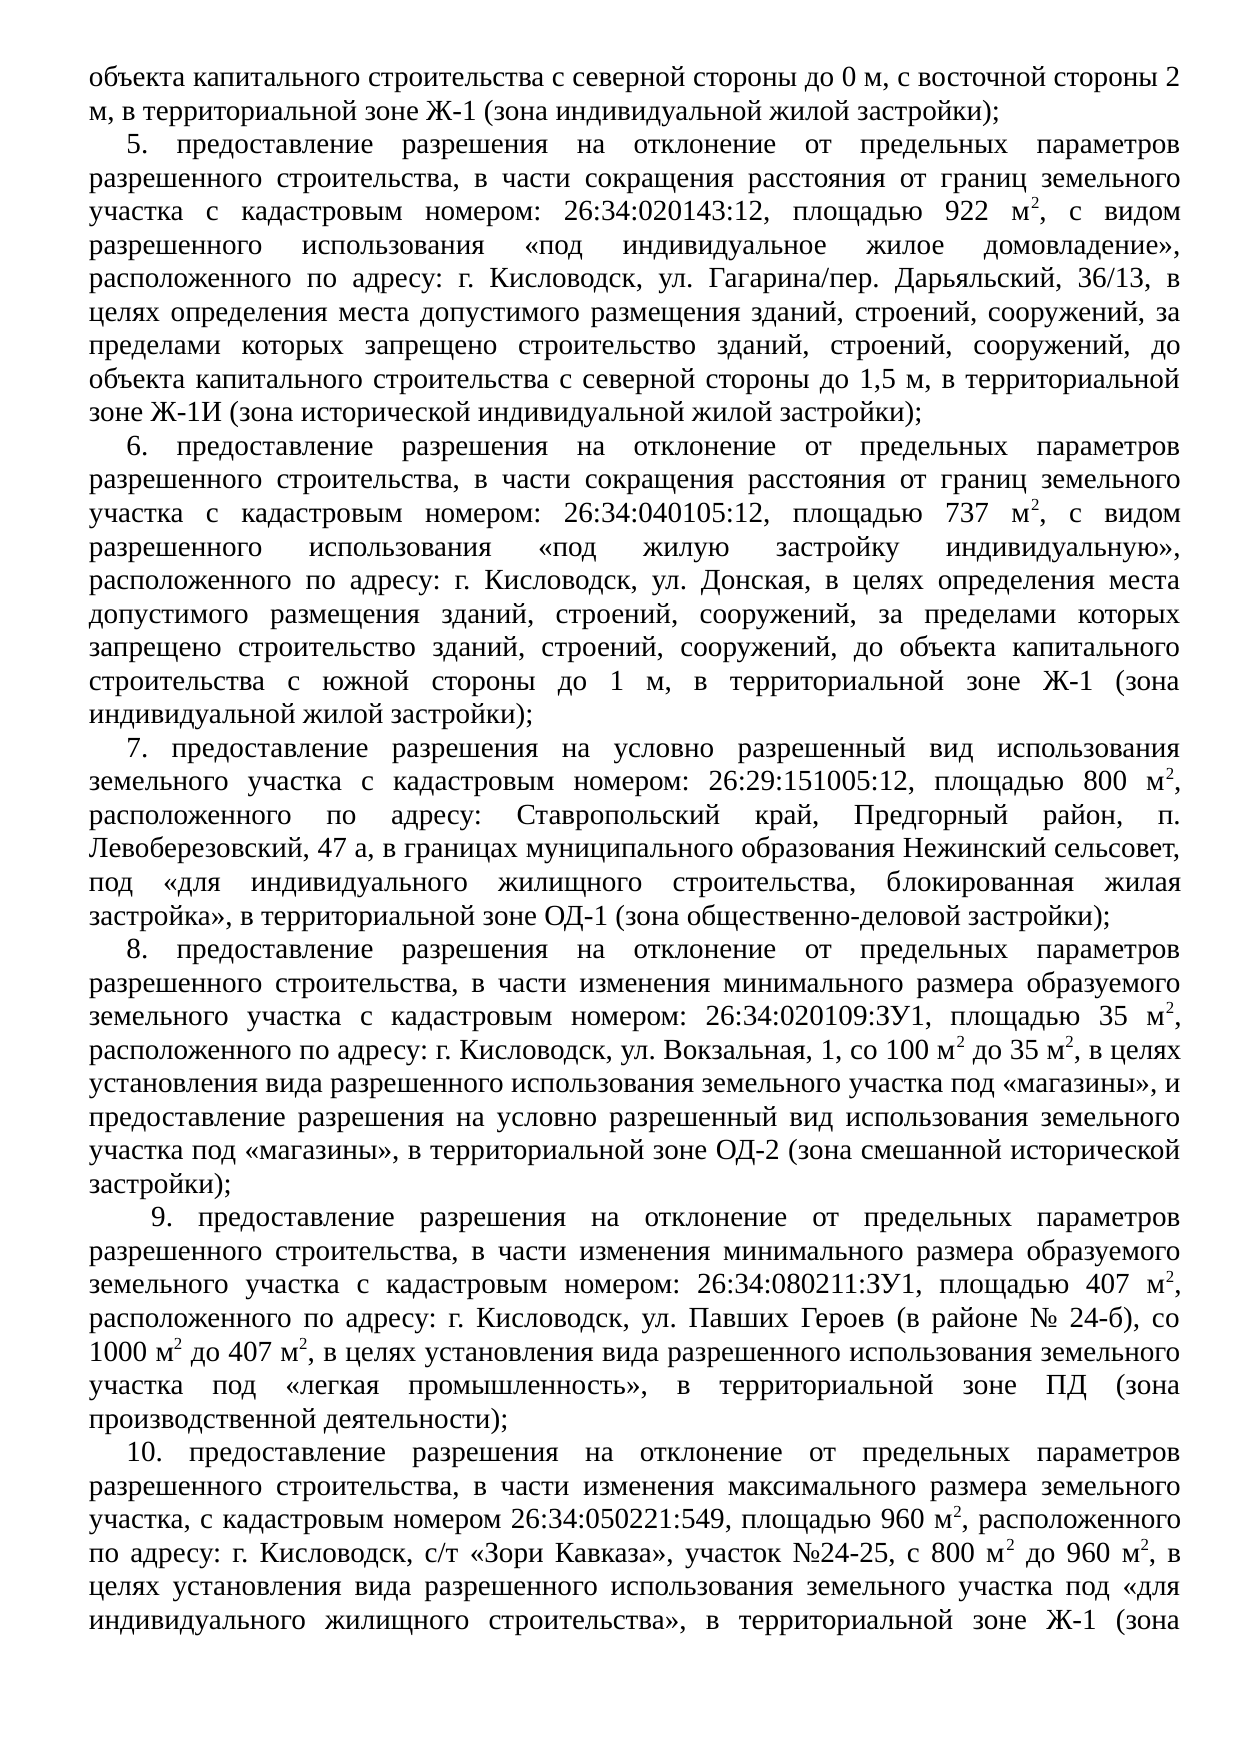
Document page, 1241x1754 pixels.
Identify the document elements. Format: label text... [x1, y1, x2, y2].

text 6. предоставление разрешения на отклонение от предельных параметров разрешенного строительства, в части сокращения расстояния от границ земельного участка с кадастровым номером: 26:34:040105:12, площадью 737 м2, с видом разрешенного использования «под жилую застройку индивидуальную», расположенного по адресу: г. Кисловодск, ул. Донская, в целях определения места допустимого размещения зданий, строений, сооружений, за пределами которых запрещено строительство зданий, строений, сооружений, до объекта капитального строительства с южной стороны до 1 м, в территориальной зоне Ж-1 (зона индивидуальной жилой застройки); [89, 428, 1181, 730]
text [89, 59, 1181, 126]
text 7. предоставление разрешения на условно разрешенный вид использования земельного участка с кадастровым номером: 26:29:151005:12, площадью 800 м2, расположенного по адресу: Ставропольский край, Предгорный район, п. Левоберезовский, 47 а, в границах муниципального образования Нежинский сельсовет, под «для индивидуального жилищного строительства, блокированная жилая застройка», в территориальной зоне ОД-1 (зона общественно-деловой застройки); [89, 730, 1181, 931]
text 8. предоставление разрешения на отклонение от предельных параметров разрешенного строительства, в части изменения минимального размера образуемого земельного участка с кадастровым номером: 26:34:020109:ЗУ1, площадью 35 м2, расположенного по адресу: г. Кисловодск, ул. Вокзальная, 1, со 100 м2 до 35 м2, в целях установления вида разрешенного использования земельного участка под «магазины», и предоставление разрешения на условно разрешенный вид использования земельного участка под «магазины», в территориальной зоне ОД-2 (зона смешанной исторической застройки); [89, 931, 1181, 1199]
text 5. предоставление разрешения на отклонение от предельных параметров разрешенного строительства, в части сокращения расстояния от границ земельного участка с кадастровым номером: 26:34:020143:12, площадью 922 м2, с видом разрешенного использования «под индивидуальное жилое домовладение», расположенного по адресу: г. Кисловодск, ул. Гагарина/пер. Дарьяльский, 36/13, в целях определения места допустимого размещения зданий, строений, сооружений, за пределами которых запрещено строительство зданий, строений, сооружений, до объекта капитального строительства с северной стороны до 1,5 м, в территориальной зоне Ж-1И (зона исторической индивидуальной жилой застройки); [89, 126, 1181, 428]
text 9. предоставление разрешения на отклонение от предельных параметров разрешенного строительства, в части изменения минимального размера образуемого земельного участка с кадастровым номером: 26:34:080211:ЗУ1, площадью 407 м2, расположенного по адресу: г. Кисловодск, ул. Павших Героев (в районе № 24-б), со 1000 м2 до 407 м2, в целях установления вида разрешенного использования земельного участка под «легкая промышленность», в территориальной зоне ПД (зона производственной деятельности); [89, 1199, 1181, 1434]
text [89, 1434, 1181, 1636]
